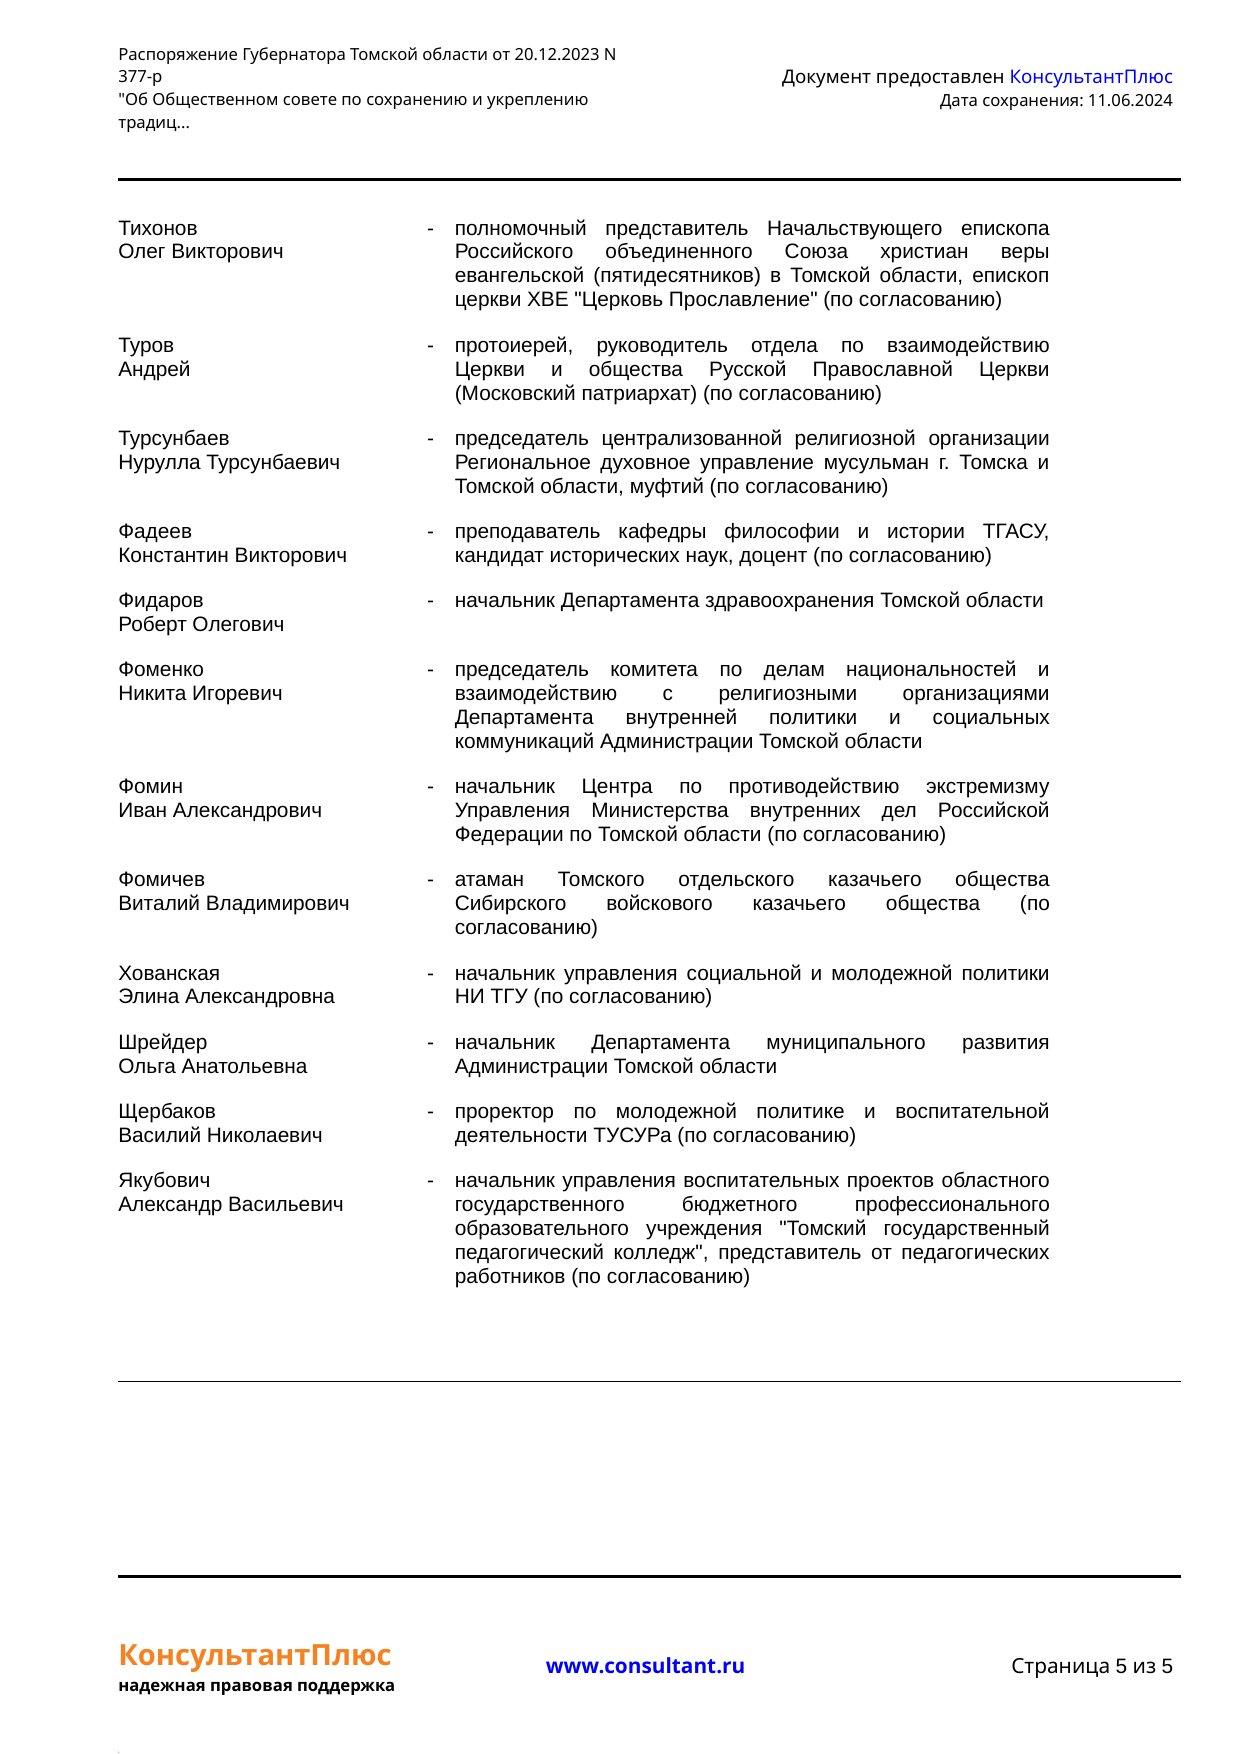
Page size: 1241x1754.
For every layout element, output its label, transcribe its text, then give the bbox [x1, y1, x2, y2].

table_cell - [413, 1157, 448, 1298]
table_cell Фомичев Виталий Владимирович [112, 857, 413, 950]
table_cell Фоменко Никита Игоревич [112, 646, 413, 763]
table_cell - [413, 577, 448, 646]
table_cell - [413, 857, 448, 950]
table_cell атаман Томского отдельского казачьего общества Сибирского войскового казачьего общества (по согласованию) [448, 857, 1056, 950]
table_cell Фомин Иван Александрович [112, 764, 413, 857]
table_cell - [413, 950, 448, 1019]
table_cell Щербаков Василий Николаевич [112, 1088, 413, 1157]
table_cell - [413, 1019, 448, 1088]
table_cell Якубович Александр Васильевич [112, 1157, 413, 1298]
table_cell проректор по молодежной политике и воспитательной деятельности ТУСУРа (по согласованию) [448, 1088, 1056, 1157]
table_cell начальник управления социальной и молодежной политики НИ ТГУ (по согласованию) [448, 950, 1056, 1019]
table_cell - [413, 205, 448, 322]
table_cell Фидаров Роберт Олегович [112, 577, 413, 646]
table_cell начальник Департамента муниципального развития Администрации Томской области [448, 1019, 1056, 1088]
table_cell - [413, 322, 448, 415]
table_cell Тихонов Олег Викторович [112, 205, 413, 322]
table_cell председатель комитета по делам национальностей и взаимодействию с религиозными организациями Департамента внутренней политики и социальных коммуникаций Администрации Томской области [448, 646, 1056, 763]
table_cell начальник Департамента здравоохранения Томской области [448, 577, 1056, 646]
table_cell Хованская Элина Александровна [112, 950, 413, 1019]
table_cell Фадеев Константин Викторович [112, 508, 413, 577]
table_cell Шрейдер Ольга Анатольевна [112, 1019, 413, 1088]
table_cell - [413, 1088, 448, 1157]
table_cell председатель централизованной религиозной организации Региональное духовное управление мусульман г. Томска и Томской области, муфтий (по согласованию) [448, 415, 1056, 508]
table_cell начальник управления воспитательных проектов областного государственного бюджетного профессионального образовательного учреждения "Томский государственный педагогический колледж", представитель от педагогических работников (по согласованию) [448, 1157, 1056, 1298]
table_cell Туров Андрей [112, 322, 413, 415]
table_cell начальник Центра по противодействию экстремизму Управления Министерства внутренних дел Российской Федерации по Томской области (по согласованию) [448, 764, 1056, 857]
table_cell Турсунбаев Нурулла Турсунбаевич [112, 415, 413, 508]
table_cell - [413, 415, 448, 508]
table_cell преподаватель кафедры философии и истории ТГАСУ, кандидат исторических наук, доцент (по согласованию) [448, 508, 1056, 577]
table_cell - [413, 646, 448, 763]
table_cell - [413, 764, 448, 857]
table_cell протоиерей, руководитель отдела по взаимодействию Церкви и общества Русской Православной Церкви (Московский патриархат) (по согласованию) [448, 322, 1056, 415]
table_cell - [413, 508, 448, 577]
table_cell полномочный представитель Начальствующего епископа Российского объединенного Союза христиан веры евангельской (пятидесятников) в Томской области, епископ церкви ХВЕ "Церковь Прославление" (по согласованию) [448, 205, 1056, 322]
